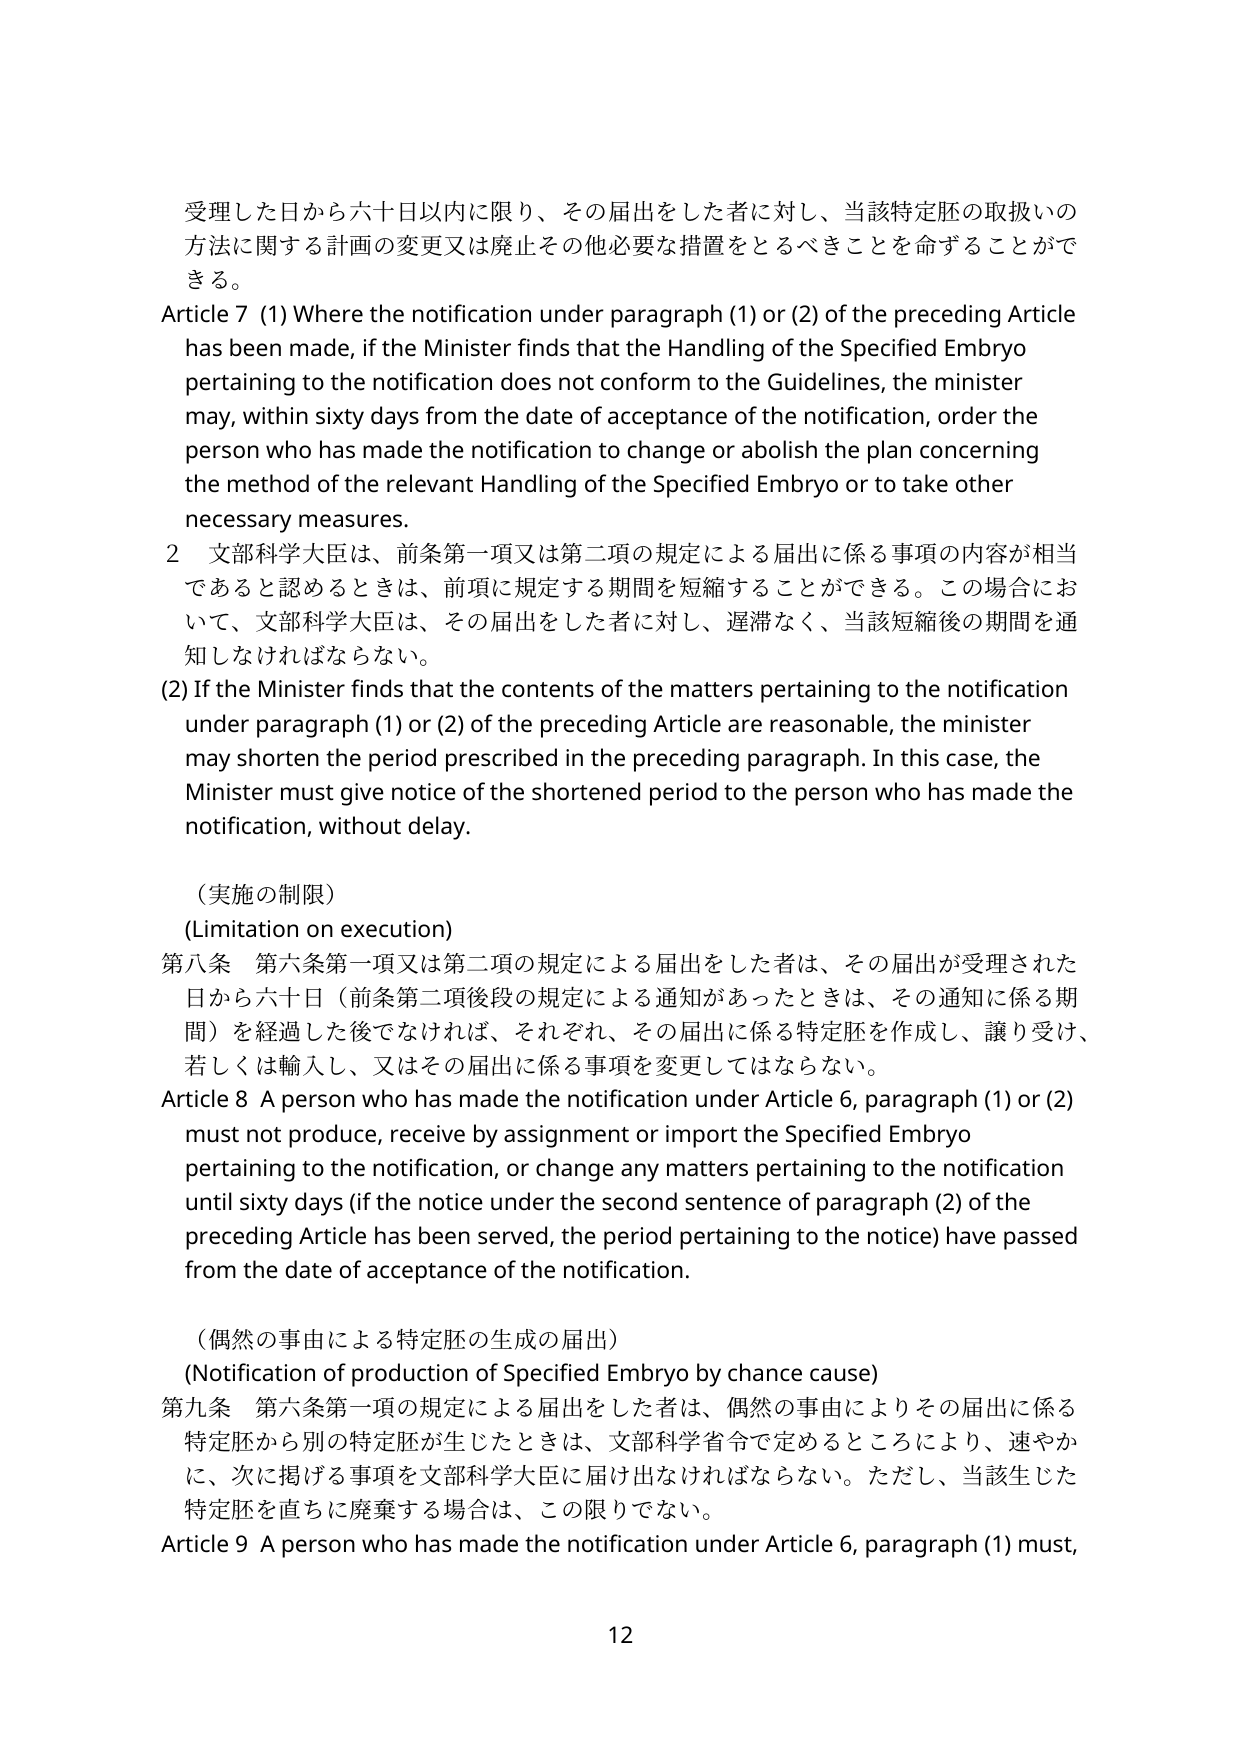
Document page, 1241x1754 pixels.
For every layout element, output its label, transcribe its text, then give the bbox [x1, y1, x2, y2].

text 第九条 第六条第一項の規定による届出をした者は、偶然の事由によりその届出に係る特定胚から別の特定胚が生じたときは、文部科学省令で定めるところにより、速やかに、次に掲げる事項を文部科学大臣に届け出なければならない。ただし、当該生じた特定胚を直ちに廃棄する場合は、この限りでない。 [161, 1389, 1079, 1526]
text ２ 文部科学大臣は、前条第一項又は第二項の規定による届出に係る事項の内容が相当であると認めるときは、前項に規定する期間を短縮することができる。この場合において、文部科学大臣は、その届出をした者に対し、遅滞なく、当該短縮後の期間を通知しなければならない。 [161, 535, 1079, 672]
text 第八条 第六条第一項又は第二項の規定による届出をした者は、その届出が受理された日から六十日（前条第二項後段の規定による通知があったときは、その通知に係る期間）を経過した後でなければ、それぞれ、その届出に係る特定胚を作成し、譲り受け、若しくは輸入し、又はその届出に係る事項を変更してはならない。 [161, 945, 1079, 1082]
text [161, 194, 1079, 296]
text (Limitation on execution) [184, 911, 1079, 945]
text (2) If the Minister finds that the contents of the matters pertaining to the notification under paragraph (1) or (2) of the preceding Article are reasonable, the minister may shorten the period prescribed in the preceding paragraph. In this case, the Minister must give notice of the shortened period to the person who has made the notification, without delay. [161, 672, 1079, 843]
text （実施の制限） [184, 877, 1079, 911]
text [161, 1526, 1079, 1560]
text Article 7 (1) Where the notification under paragraph (1) or (2) of the preceding Article has been made, if the Minister finds that the Handling of the Specified Embryo pertaining to the notification does not conform to the Guidelines, the minister may, within sixty days from the date of acceptance of the notification, order the person who has made the notification to change or abolish the plan concerning the method of the relevant Handling of the Specified Embryo or to take other necessary measures. [161, 296, 1079, 535]
text （偶然の事由による特定胚の生成の届出） [184, 1321, 1079, 1355]
text (Notification of production of Specified Embryo by chance cause) [184, 1355, 1079, 1389]
text Article 8 A person who has made the notification under Article 6, paragraph (1) or (2) must not produce, receive by assignment or import the Specified Embryo pertaining to the notification, or change any matters pertaining to the notification until sixty days (if the notice under the second sentence of paragraph (2) of the preceding Article has been served, the period pertaining to the notice) have passed from the date of acceptance of the notification. [161, 1082, 1079, 1287]
